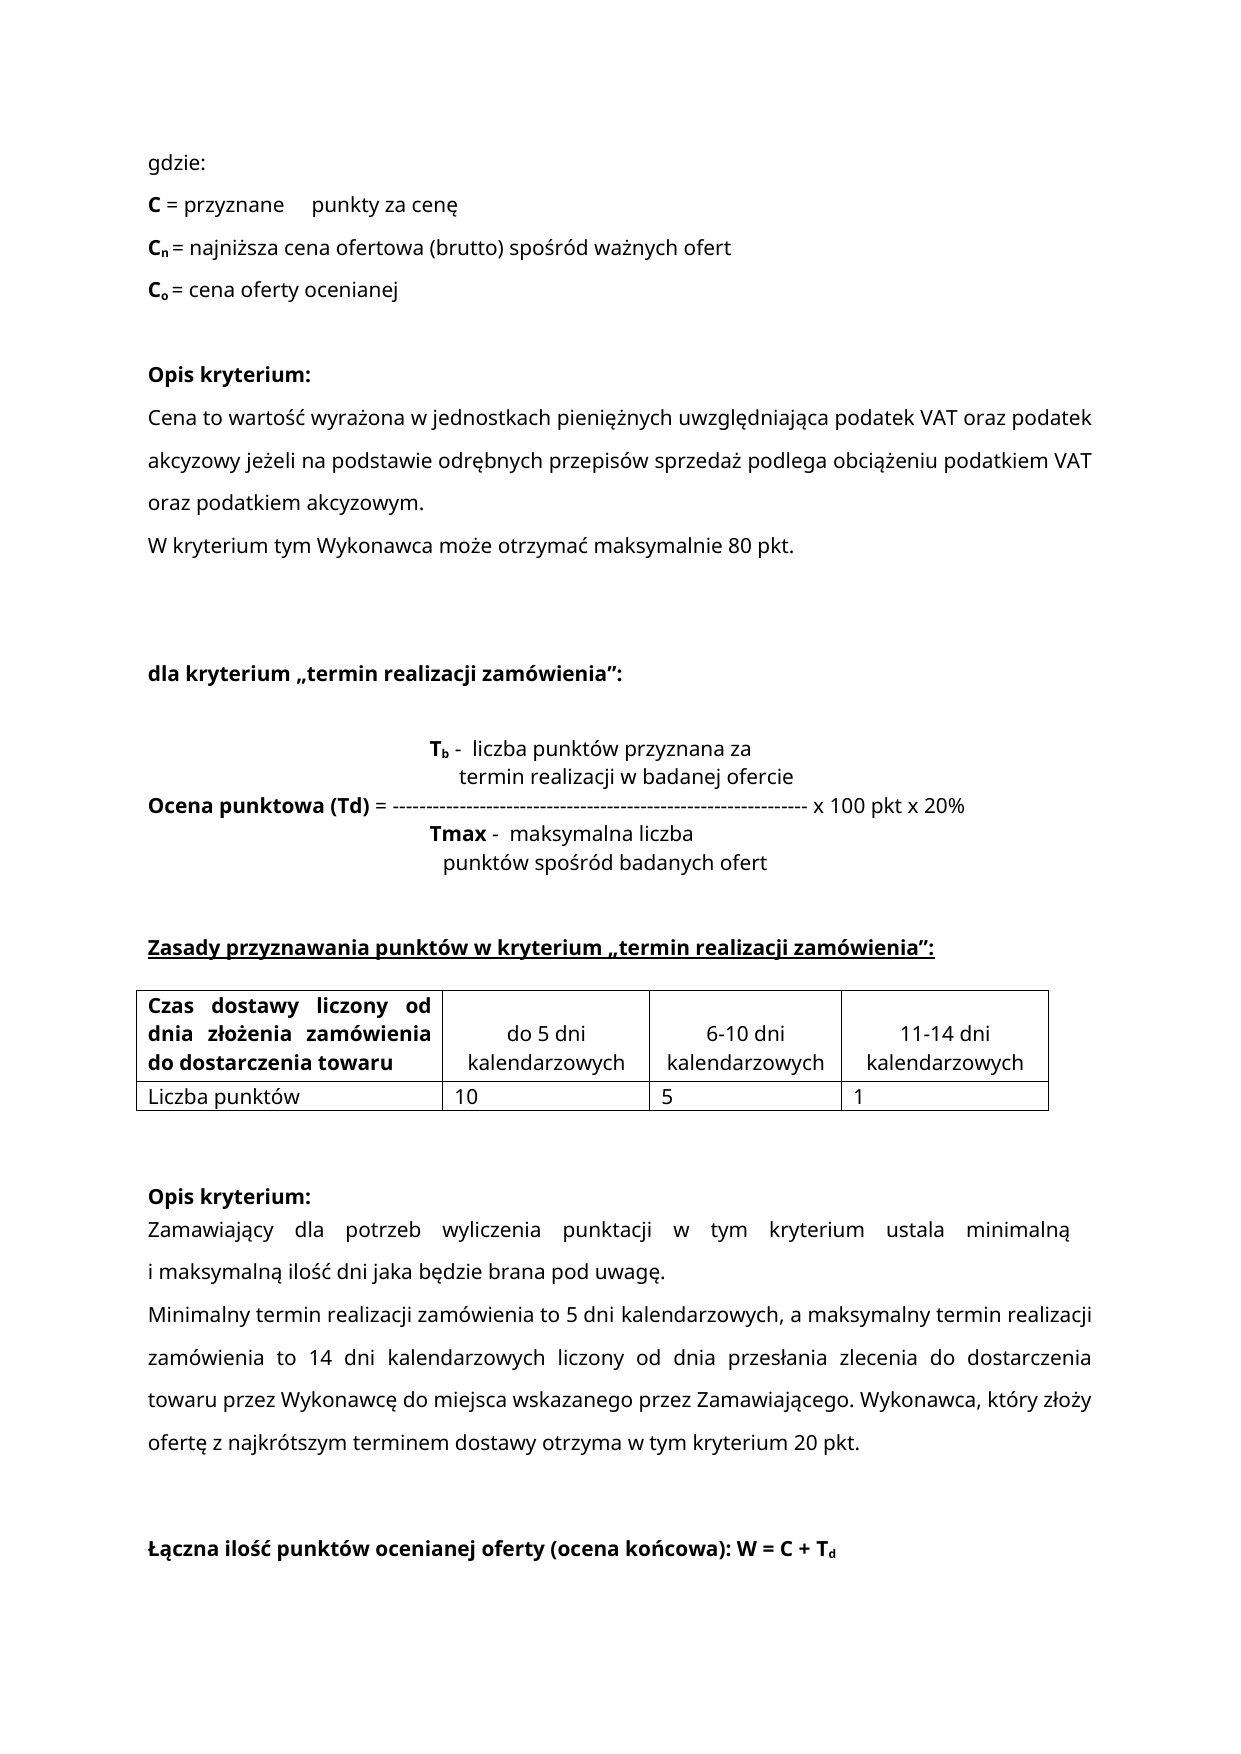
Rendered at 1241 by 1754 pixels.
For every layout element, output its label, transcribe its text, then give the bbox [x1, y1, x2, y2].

text punktów spośród badanych ofert [148, 848, 1093, 876]
table_header do 5 dni kalendarzowych [443, 991, 649, 1081]
table_header 6-10 dni kalendarzowych [650, 991, 841, 1081]
text Tmax - maksymalna liczba [148, 819, 1093, 848]
text Tb - liczba punktów przyznana za termin realizacji w badanej ofercie [148, 734, 1093, 791]
text Co = cena oferty ocenianej [148, 275, 1093, 304]
text Opis kryterium: [148, 1182, 1093, 1211]
text Łączna ilość punktów ocenianej oferty (ocena końcowa): W = C + Td [148, 1534, 1093, 1562]
text Opis kryterium: [148, 361, 1093, 389]
text gdzie: [148, 148, 1093, 176]
table_header 11-14 dni kalendarzowych [842, 991, 1048, 1081]
text Zamawiający dla potrzeb wyliczenia punktacji w tym kryterium ustala minimalną i maksymalną ilość dni jaka będzie brana pod uwagę. [148, 1215, 1093, 1286]
text Zasady przyznawania punktów w kryterium „termin realizacji zamówienia”: [148, 933, 1093, 962]
text Ocena punktowa (Td) = -------------------------------------------------------------- x 100 pkt x 20% [148, 791, 1093, 819]
text C = przyznane punkty za cenę [148, 190, 1093, 219]
table_header Czas dostawy liczony od dnia złożenia zamówienia do dostarczenia towaru [137, 991, 442, 1081]
text Cena to wartość wyrażona w jednostkach pieniężnych uwzględniająca podatek VAT oraz podatek akcyzowy jeżeli na podstawie odrębnych przepisów sprzedaż podlega obciążeniu podatkiem VAT oraz podatkiem akcyzowym. [148, 403, 1093, 517]
text W kryterium tym Wykonawca może otrzymać maksymalnie 80 pkt. [148, 531, 1093, 559]
text Cn = najniższa cena ofertowa (brutto) spośród ważnych ofert [148, 233, 1093, 261]
text dla kryterium „termin realizacji zamówienia”: [148, 659, 1093, 687]
text Minimalny termin realizacji zamówienia to 5 dni kalendarzowych, a maksymalny termin realizacji zamówienia to 14 dni kalendarzowych liczony od dnia przesłania zlecenia do dostarczenia towaru przez Wykonawcę do miejsca wskazanego przez Zamawiającego. Wykonawca, który złoży ofertę z najkrótszym terminem dostawy otrzyma w tym kryterium 20 pkt. [148, 1300, 1093, 1456]
